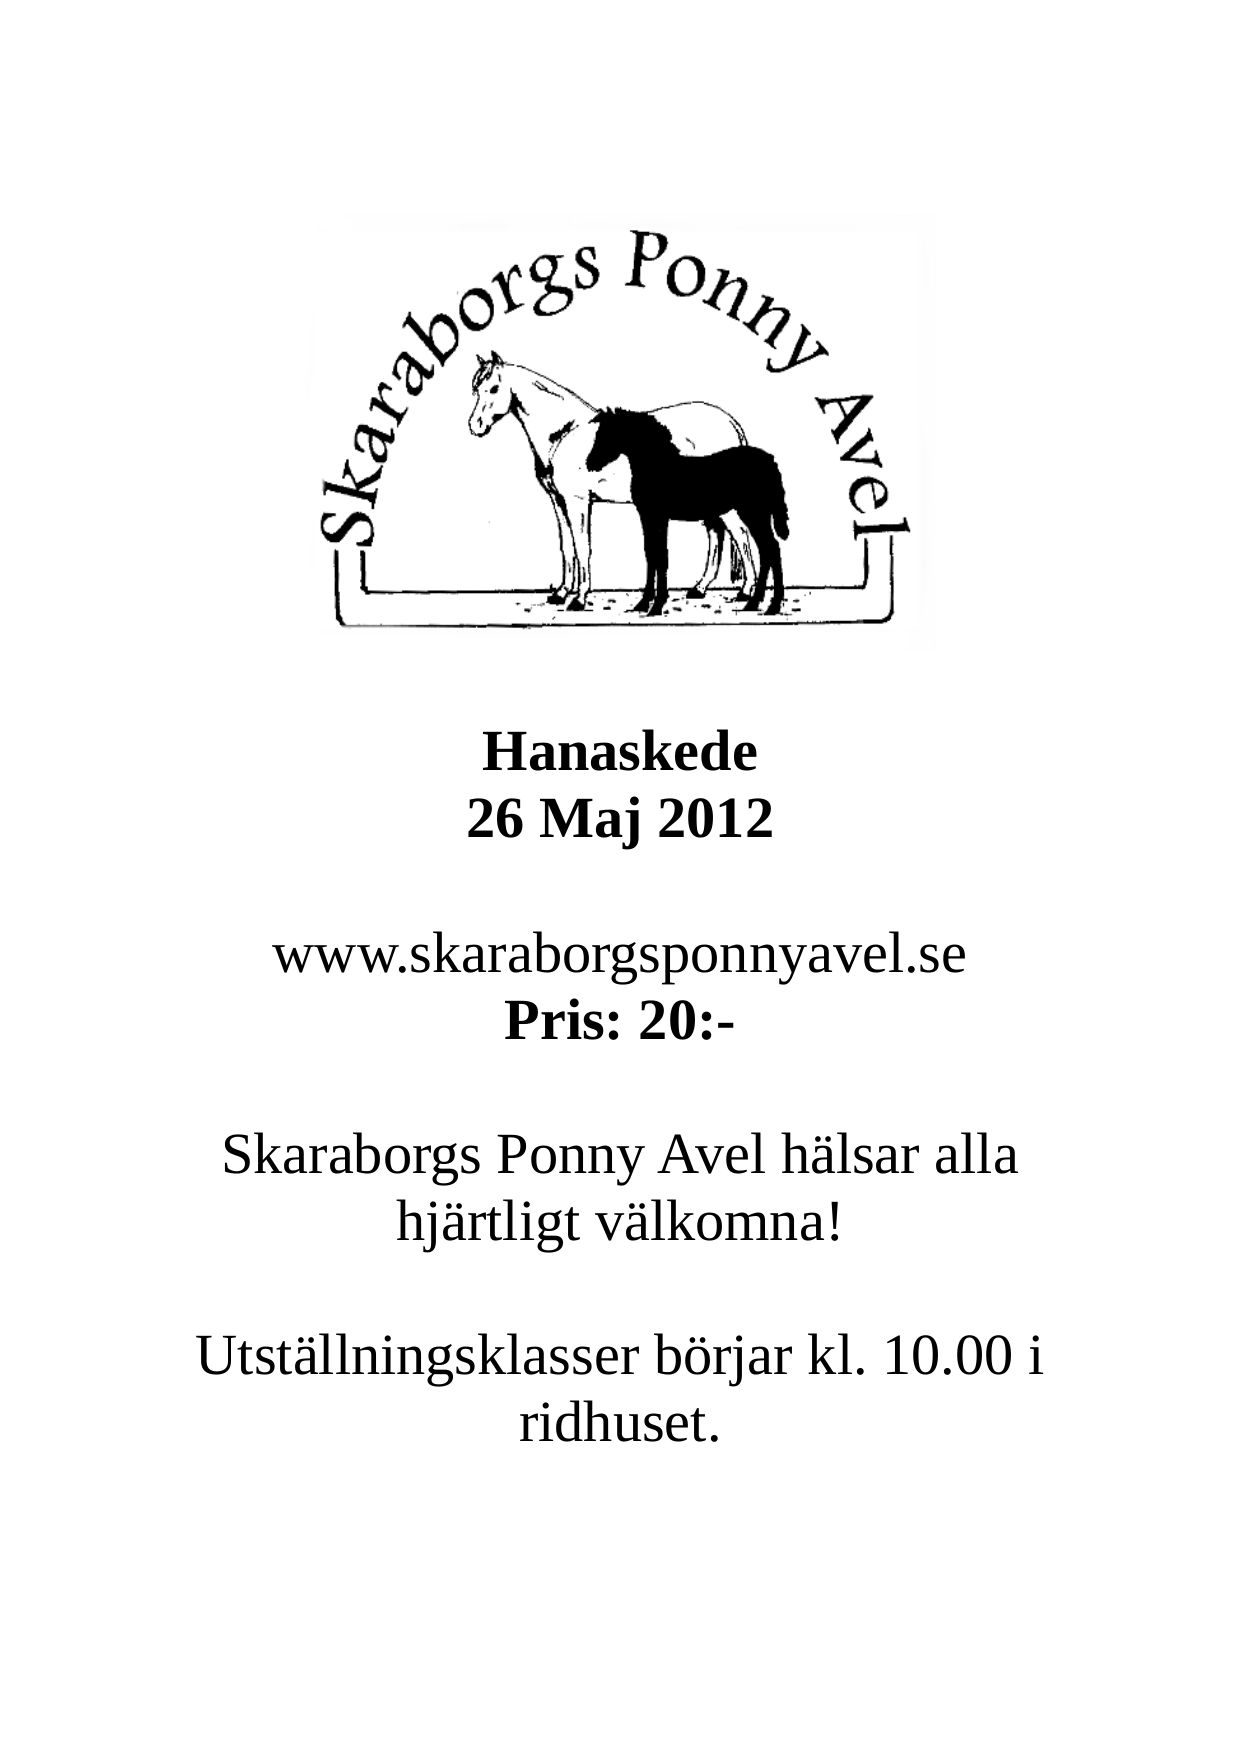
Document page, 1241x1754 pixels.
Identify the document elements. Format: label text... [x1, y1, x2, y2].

text Pris: 20:- [148, 984, 1092, 1052]
picture [303, 214, 937, 650]
text 26 Maj 2012 [148, 783, 1092, 850]
text Skaraborgs Ponny Avel hälsar alla hjärtligt välkomna! [148, 1119, 1092, 1253]
text Hanaskede [148, 716, 1092, 783]
text Utställningsklasser börjar kl. 10.00 i ridhuset. [148, 1320, 1092, 1454]
text www.skaraborgsponnyavel.se [148, 917, 1092, 984]
